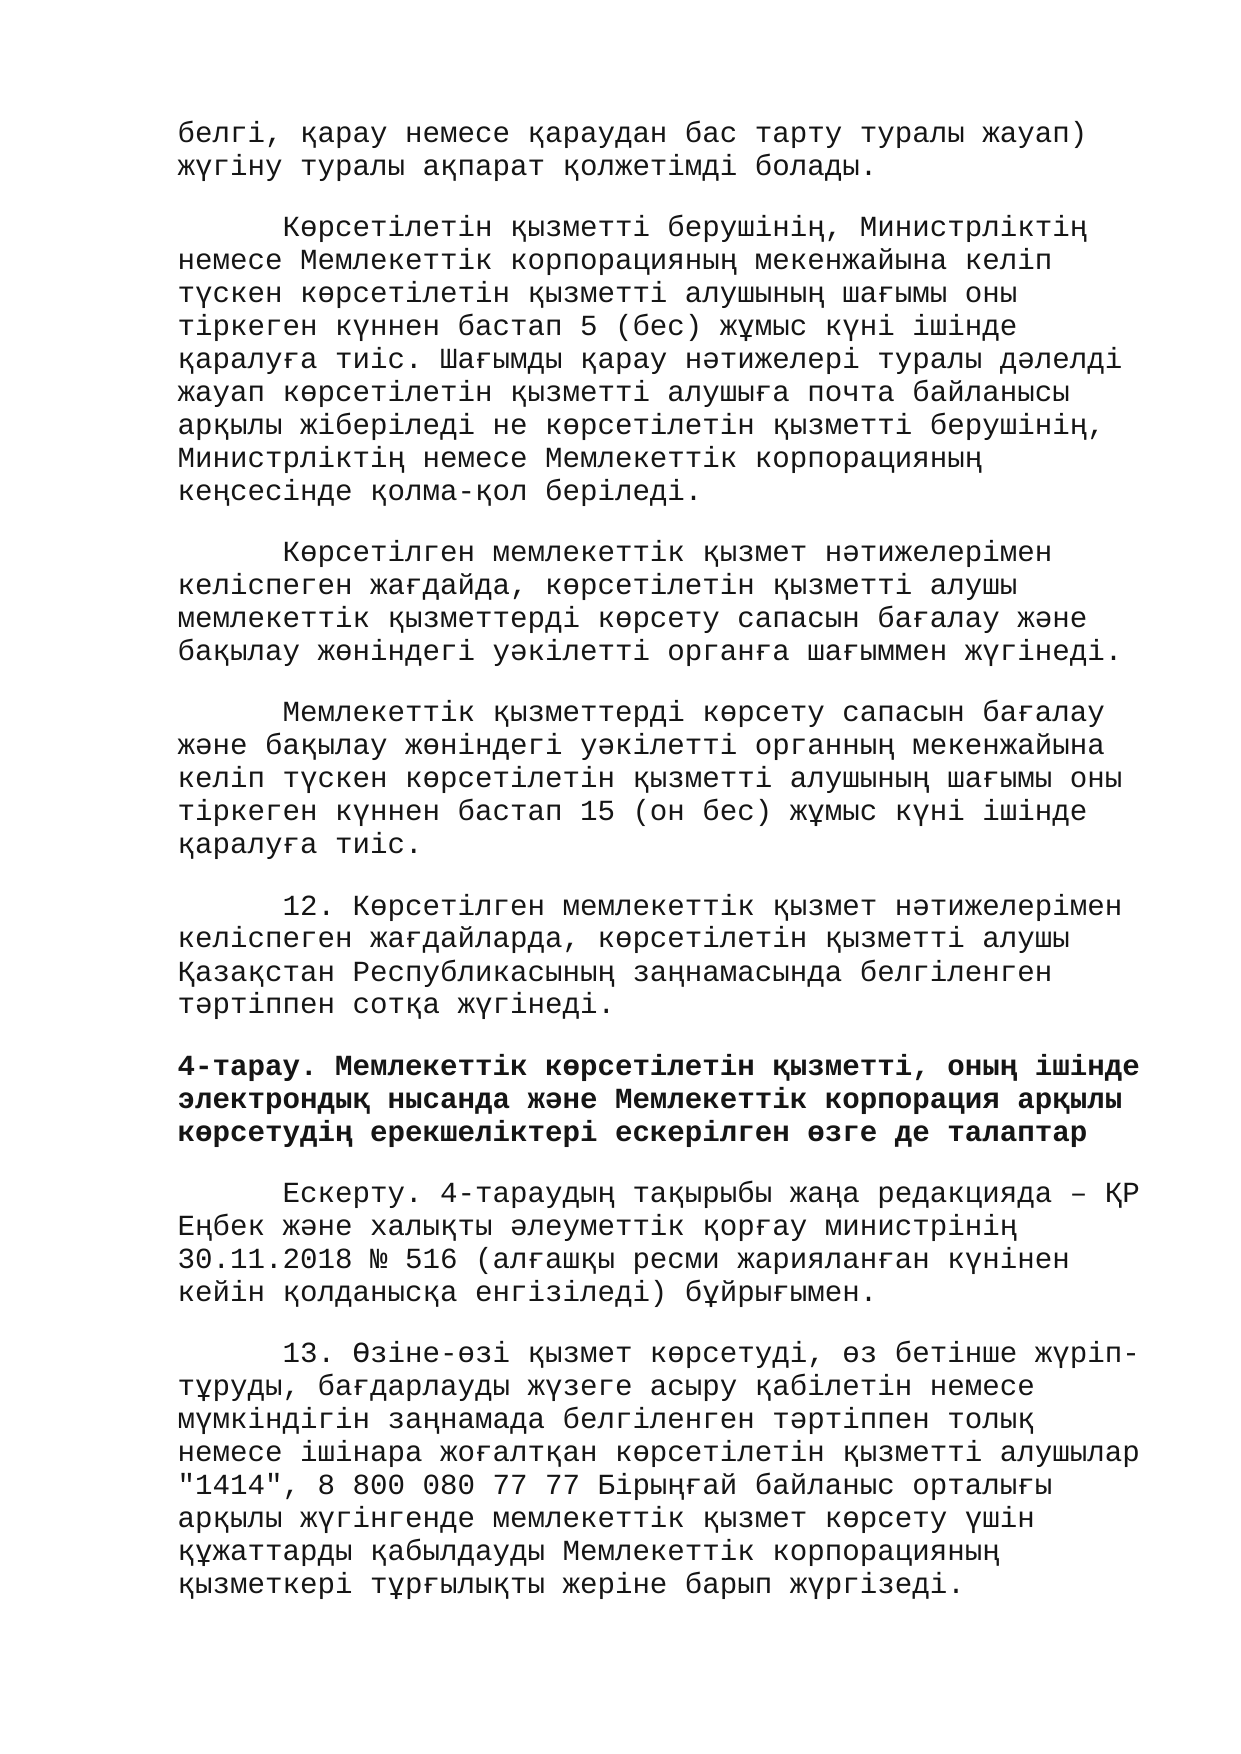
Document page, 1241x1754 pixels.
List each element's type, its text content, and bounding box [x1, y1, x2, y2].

text Көрсетілетін қызметті берушінің, Министрліктің немесе Мемлекеттік корпорацияның мекенжайына келіп түскен көрсетілетін қызметті алушының шағымы оны тіркеген күннен бастап 5 (бес) жұмыс күні ішінде қаралуға тиіс. Шағымды қарау нәтижелері туралы дәлелді жауап көрсетілетін қызметті алушыға почта байланысы арқылы жіберіледі не көрсетілетін қызметті берушінің, Министрліктің немесе Мемлекеттік корпорацияның кеңсесінде қолма-қол беріледі. [177, 212, 1152, 509]
text 13. Өзіне-өзі қызмет көрсетуді, өз бетінше жүріп-тұруды, бағдарлауды жүзеге асыру қабілетін немесе мүмкіндігін заңнамада белгіленген тәртіппен толық немесе ішінара жоғалтқан көрсетілетін қызметті алушылар "1414", 8 800 080 77 77 Бірыңғай байланыс орталығы арқылы жүгінгенде мемлекеттік қызмет көрсету үшін құжаттарды қабылдауды Мемлекеттік корпорацияның қызметкері тұрғылықты жеріне барып жүргізеді. [177, 1338, 1152, 1602]
text Көрсетілген мемлекеттік қызмет нәтижелерімен келіспеген жағдайда, көрсетілетін қызметті алушы мемлекеттік қызметтерді көрсету сапасын бағалау және бақылау жөніндегі уәкілетті органға шағыммен жүгінеді. [177, 537, 1152, 669]
text 12. Көрсетілген мемлекеттік қызмет нәтижелерімен келіспеген жағдайларда, көрсетілетін қызметті алушы Қазақстан Республикасының заңнамасында белгіленген тәртіппен сотқа жүгінеді. [177, 891, 1152, 1023]
text 4-тарау. Мемлекеттік көрсетілетін қызметті, оның ішінде электрондық нысанда және Мемлекеттік корпорация арқылы көрсетудің ерекшеліктері ескерілген өзге де талаптар [177, 1051, 1152, 1150]
text Ескерту. 4-тараудың тақырыбы жаңа редакцияда – ҚР Еңбек және халықты әлеуметтік қорғау министрінің 30.11.2018 № 516 (алғашқы ресми жарияланған күнінен кейін қолданысқа енгізіледі) бұйрығымен. [177, 1178, 1152, 1310]
text Мемлекеттік қызметтерді көрсету сапасын бағалау және бақылау жөніндегі уәкілетті органның мекенжайына келіп түскен көрсетілетін қызметті алушының шағымы оны тіркеген күннен бастап 15 (он бес) жұмыс күні ішінде қаралуға тиіс. [177, 697, 1152, 863]
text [177, 118, 1152, 184]
